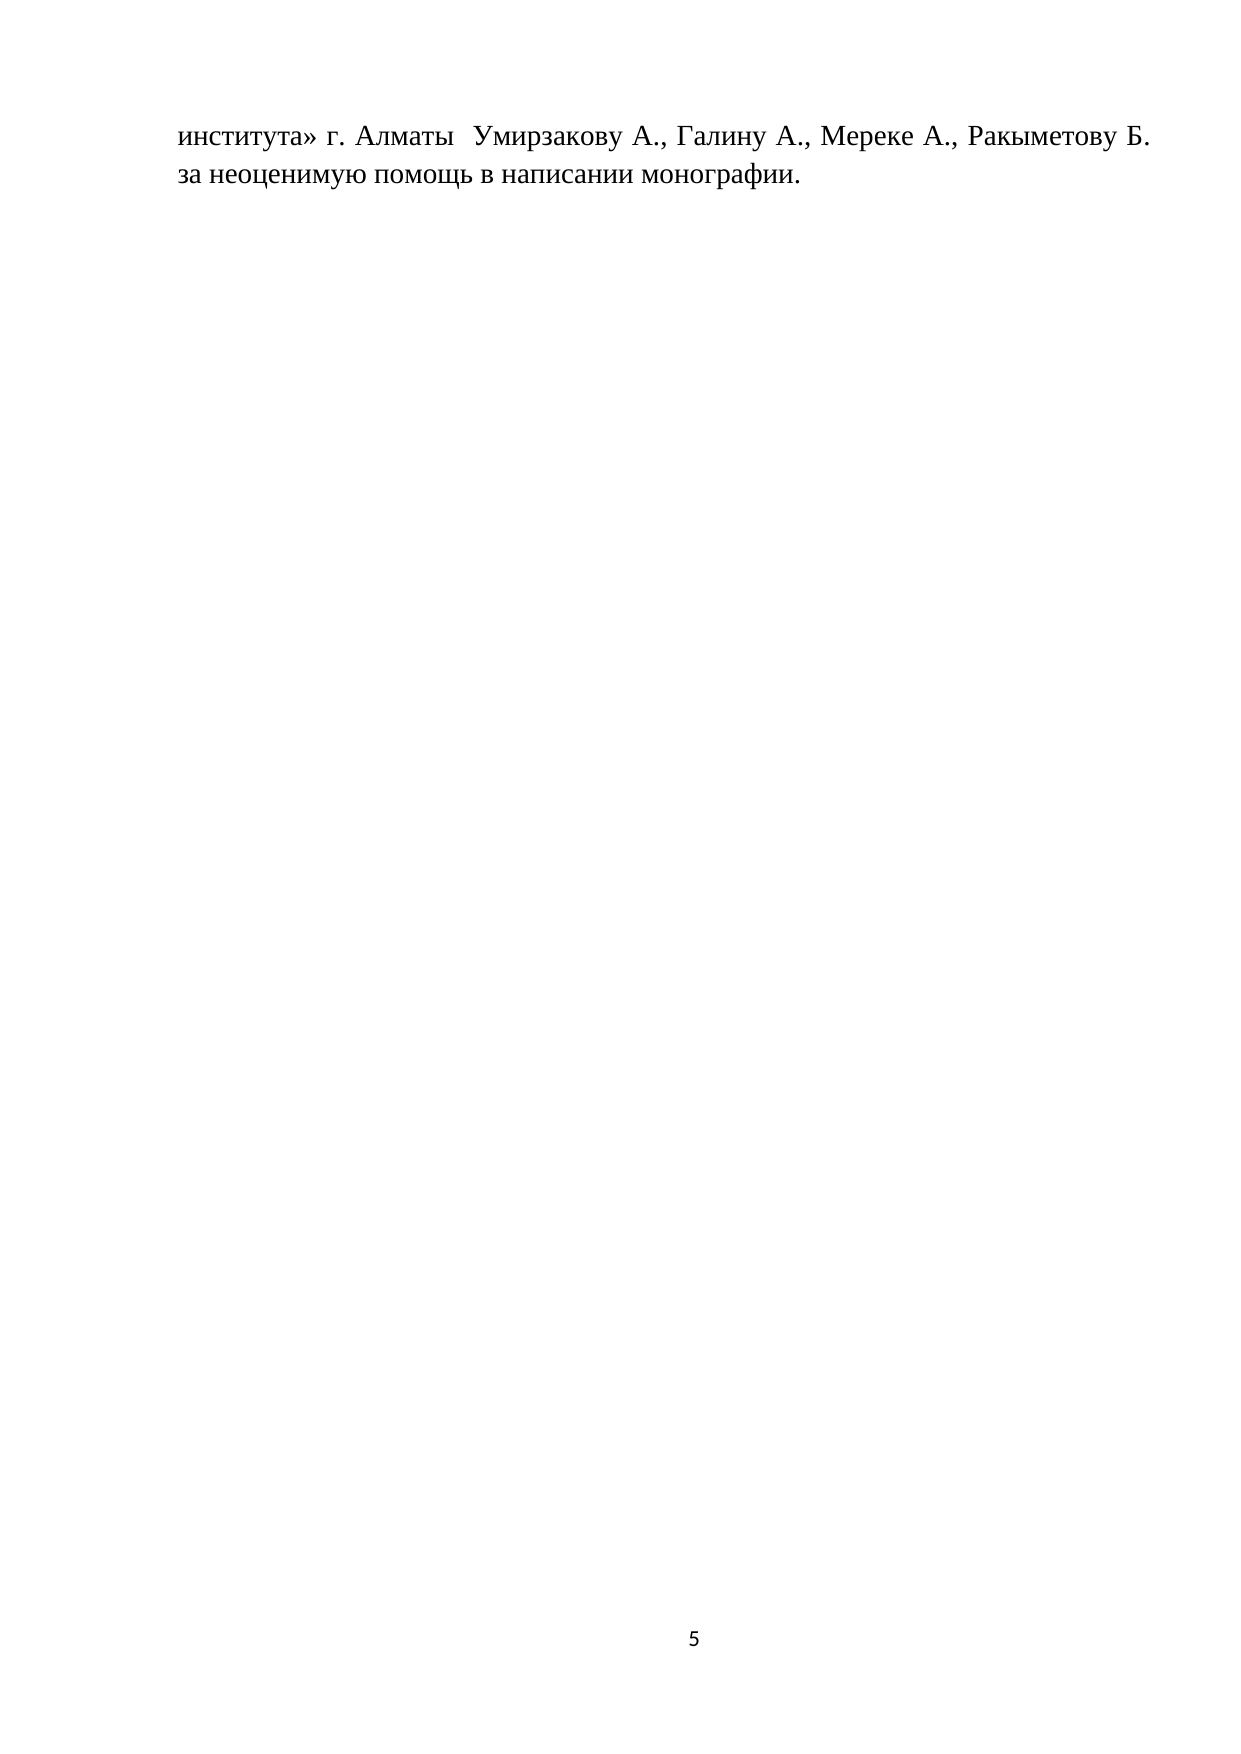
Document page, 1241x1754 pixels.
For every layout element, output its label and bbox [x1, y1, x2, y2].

text [177, 118, 1152, 190]
